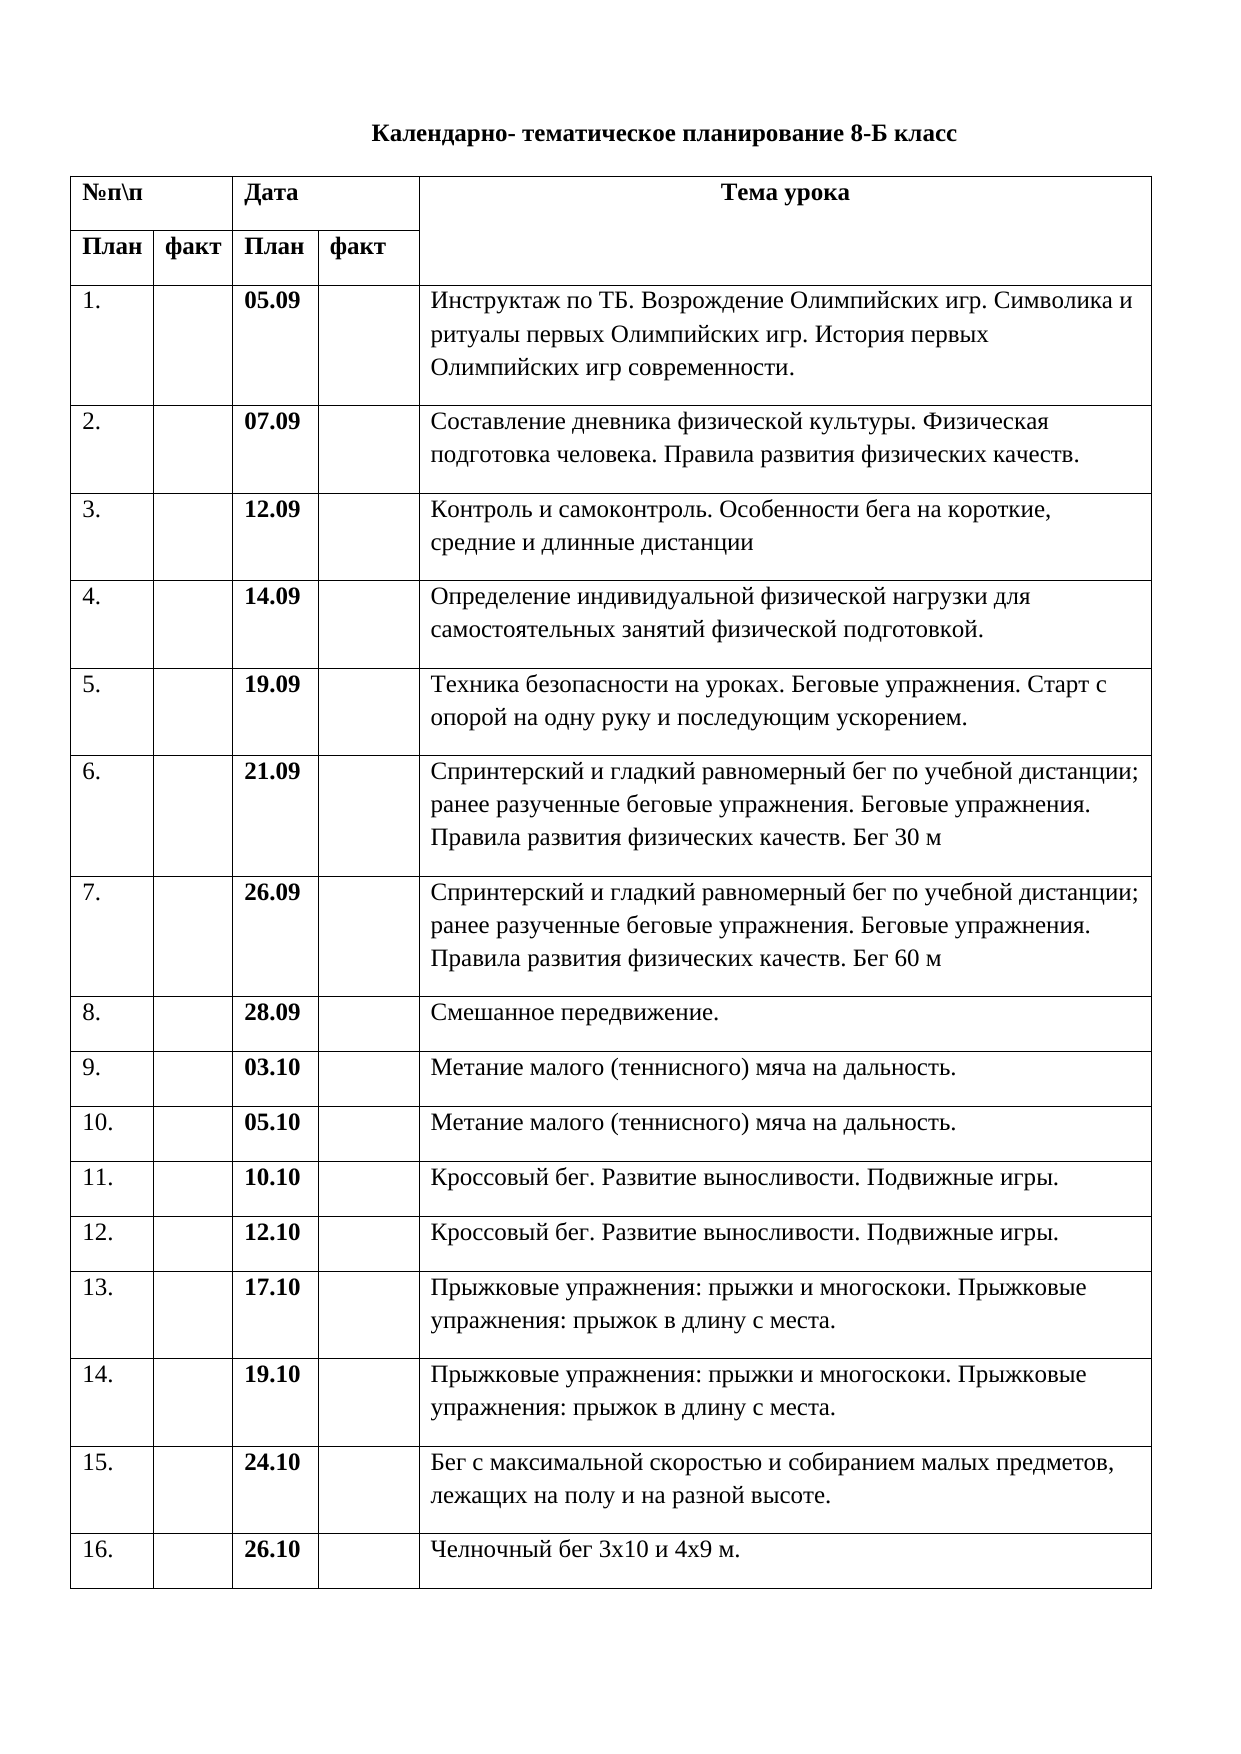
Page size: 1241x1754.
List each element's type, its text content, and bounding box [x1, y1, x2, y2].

table_cell Метание малого (теннисного) мяча на дальность. [420, 1107, 1151, 1161]
table_cell [319, 286, 419, 405]
table_cell Прыжковые упражнения: прыжки и многоскоки. Прыжковые упражнения: прыжок в длину с места. [420, 1272, 1151, 1358]
table_cell [319, 1162, 419, 1216]
table_cell Инструктаж по ТБ. Возрождение Олимпийских игр. Символика и ритуалы первых Олимпийских игр. История первых Олимпийских игр современности. [420, 286, 1151, 405]
table_cell факт [154, 231, 232, 284]
table_cell [319, 997, 419, 1051]
table_cell [71, 1052, 153, 1106]
table_cell [319, 581, 419, 668]
table_cell [71, 756, 153, 876]
table_cell 05.10 [233, 1107, 318, 1161]
table_cell Спринтерский и гладкий равномерный бег по учебной дистанции; ранее разученные беговые упражнения. Беговые упражнения. Правила развития физических качеств. Бег 30 м [420, 756, 1151, 876]
table_cell [71, 1162, 153, 1216]
table_cell [319, 1534, 419, 1588]
table_cell факт [319, 231, 419, 284]
table_cell Кроссовый бег. Развитие выносливости. Подвижные игры. [420, 1217, 1151, 1271]
table_header Дата [233, 177, 419, 230]
table_cell 24.10 [233, 1447, 318, 1533]
table_cell [319, 1447, 419, 1533]
table_cell [154, 997, 232, 1051]
table_cell Определение индивидуальной физической нагрузки для самостоятельных занятий физической подготовкой. [420, 581, 1151, 668]
table_cell Спринтерский и гладкий равномерный бег по учебной дистанции; ранее разученные беговые упражнения. Беговые упражнения. Правила развития физических качеств. Бег 60 м [420, 877, 1151, 996]
table_cell [154, 1359, 232, 1446]
table_cell [319, 669, 419, 755]
table_cell [71, 669, 153, 755]
text Календарно- тематическое планирование 8-Б класс [177, 118, 1152, 147]
table_cell 12.09 [233, 494, 318, 580]
table_cell [154, 1217, 232, 1271]
table_cell 03.10 [233, 1052, 318, 1106]
table_cell 14.09 [233, 581, 318, 668]
table_cell 10.10 [233, 1162, 318, 1216]
table_cell [154, 1162, 232, 1216]
table_cell Смешанное передвижение. [420, 997, 1151, 1051]
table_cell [420, 1534, 1151, 1588]
table_header №п\п [71, 177, 232, 230]
table_cell [154, 756, 232, 876]
table_cell 17.10 [233, 1272, 318, 1358]
table_cell Контроль и самоконтроль. Особенности бега на короткие, средние и длинные дистанции [420, 494, 1151, 580]
table_cell [319, 1052, 419, 1106]
table_cell [154, 1447, 232, 1533]
table_cell [71, 1359, 153, 1446]
table_cell 19.09 [233, 669, 318, 755]
table_cell [71, 286, 153, 405]
table_cell Техника безопасности на уроках. Беговые упражнения. Старт с опорой на одну руку и последующим ускорением. [420, 669, 1151, 755]
table_cell 05.09 [233, 286, 318, 405]
table_cell 07.09 [233, 406, 318, 493]
table_cell 26.10 [233, 1534, 318, 1588]
table_cell [71, 1447, 153, 1533]
table_cell [319, 1107, 419, 1161]
table_cell Бег с максимальной скоростью и собиранием малых предметов, лежащих на полу и на разной высоте. [420, 1447, 1151, 1533]
table_cell 28.09 [233, 997, 318, 1051]
table_cell [71, 997, 153, 1051]
table_cell [154, 1534, 232, 1588]
table_cell [319, 1272, 419, 1358]
table_cell 12.10 [233, 1217, 318, 1271]
table_cell [154, 581, 232, 668]
table_cell [319, 877, 419, 996]
table_cell 21.09 [233, 756, 318, 876]
table_cell План [233, 231, 318, 284]
table_cell 19.10 [233, 1359, 318, 1446]
table_cell [71, 581, 153, 668]
table_cell [71, 1534, 153, 1588]
table_cell [71, 877, 153, 996]
table_cell 26.09 [233, 877, 318, 996]
table_cell [71, 494, 153, 580]
table_cell Составление дневника физической культуры. Физическая подготовка человека. Правила развития физических качеств. [420, 406, 1151, 493]
table_cell [71, 1107, 153, 1161]
table_cell [319, 756, 419, 876]
table_cell [154, 286, 232, 405]
table_cell Метание малого (теннисного) мяча на дальность. [420, 1052, 1151, 1106]
table_cell [71, 1272, 153, 1358]
table_header Тема урока [420, 177, 1151, 284]
table_cell [71, 406, 153, 493]
table_cell Кроссовый бег. Развитие выносливости. Подвижные игры. [420, 1162, 1151, 1216]
table_cell [154, 406, 232, 493]
table_cell [154, 1052, 232, 1106]
table_cell [154, 1107, 232, 1161]
table_cell [71, 1217, 153, 1271]
table_cell [154, 494, 232, 580]
table_cell [154, 669, 232, 755]
table_cell [319, 1359, 419, 1446]
table_cell [319, 1217, 419, 1271]
table_cell [319, 406, 419, 493]
table_cell [154, 1272, 232, 1358]
table_cell [319, 494, 419, 580]
table_cell [154, 877, 232, 996]
table_cell Прыжковые упражнения: прыжки и многоскоки. Прыжковые упражнения: прыжок в длину с места. [420, 1359, 1151, 1446]
table_cell План [71, 231, 153, 284]
